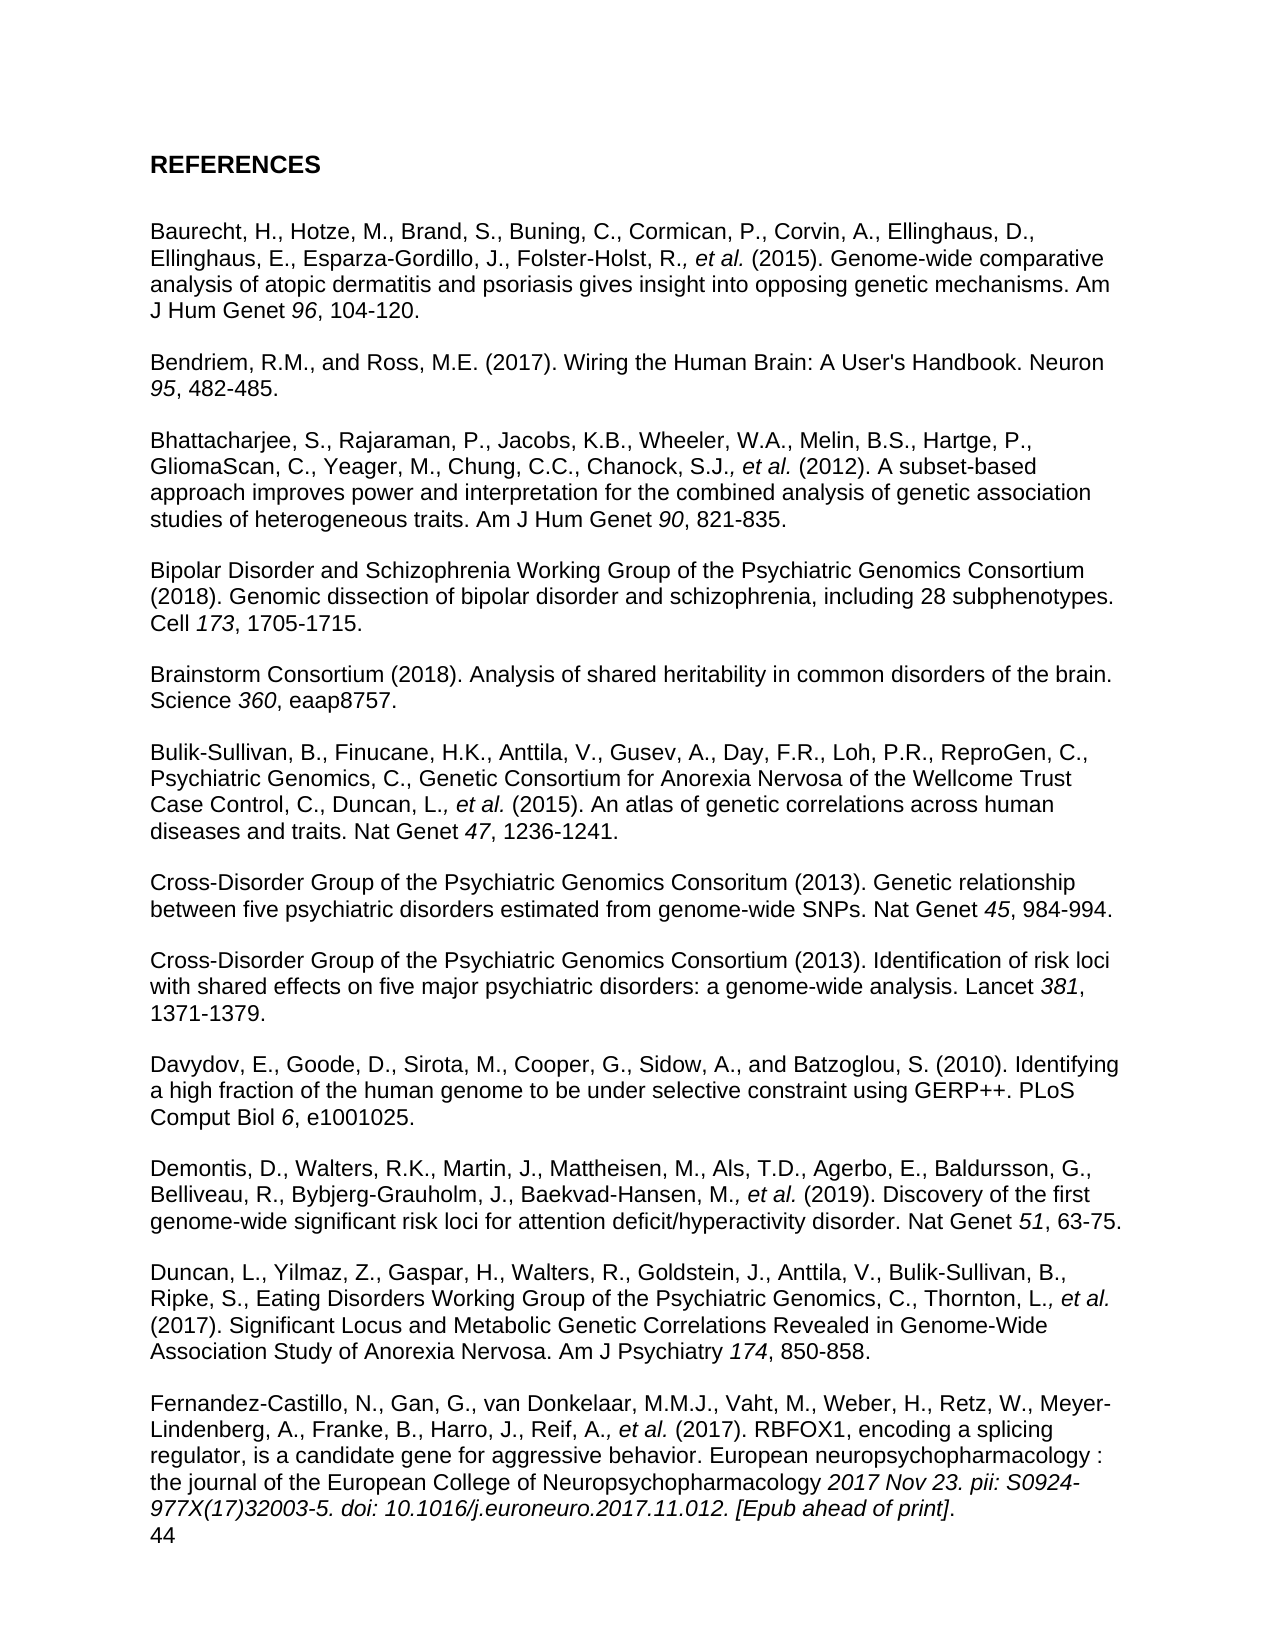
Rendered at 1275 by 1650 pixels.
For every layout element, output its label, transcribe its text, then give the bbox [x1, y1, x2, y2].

text Davydov, E., Goode, D., Sirota, M., Cooper, G., Sidow, A., and Batzoglou, S. (2010). Identifying a high fraction of the human genome to be under selective constraint using GERP++. PLoS Comput Biol 6, e1001025. [150, 1051, 1125, 1130]
text Fernandez-Castillo, N., Gan, G., van Donkelaar, M.M.J., Vaht, M., Weber, H., Retz, W., Meyer-Lindenberg, A., Franke, B., Harro, J., Reif, A., et al. (2017). RBFOX1, encoding a splicing regulator, is a candidate gene for aggressive behavior. European neuropsychopharmacology : the journal of the European College of Neuropsychopharmacology 2017 Nov 23. pii: S0924-977X(17)32003-5. doi: 10.1016/j.euroneuro.2017.11.012. [Epub ahead of print]. [150, 1389, 1125, 1521]
text Bhattacharjee, S., Rajaraman, P., Jacobs, K.B., Wheeler, W.A., Melin, B.S., Hartge, P., GliomaScan, C., Yeager, M., Chung, C.C., Chanock, S.J., et al. (2012). A subset-based approach improves power and interpretation for the combined analysis of genetic association studies of heterogeneous traits. Am J Hum Genet 90, 821-835. [150, 427, 1125, 532]
text Duncan, L., Yilmaz, Z., Gaspar, H., Walters, R., Goldstein, J., Anttila, V., Bulik-Sullivan, B., Ripke, S., Eating Disorders Working Group of the Psychiatric Genomics, C., Thornton, L., et al. (2017). Significant Locus and Metabolic Genetic Correlations Revealed in Genome-Wide Association Study of Anorexia Nervosa. Am J Psychiatry 174, 850-858. [150, 1259, 1125, 1364]
text Cross-Disorder Group of the Psychiatric Genomics Consoritum (2013). Genetic relationship between five psychiatric disorders estimated from genome-wide SNPs. Nat Genet 45, 984-994. [150, 869, 1125, 922]
text Bulik-Sullivan, B., Finucane, H.K., Anttila, V., Gusev, A., Day, F.R., Loh, P.R., ReproGen, C., Psychiatric Genomics, C., Genetic Consortium for Anorexia Nervosa of the Wellcome Trust Case Control, C., Duncan, L., et al. (2015). An atlas of genetic correlations across human diseases and traits. Nat Genet 47, 1236-1241. [150, 739, 1125, 844]
text Bipolar Disorder and Schizophrenia Working Group of the Psychiatric Genomics Consortium (2018). Genomic dissection of bipolar disorder and schizophrenia, including 28 subphenotypes. Cell 173, 1705-1715. [150, 557, 1125, 636]
text Bendriem, R.M., and Ross, M.E. (2017). Wiring the Human Brain: A User's Handbook. Neuron 95, 482-485. [150, 349, 1125, 402]
text REFERENCES [150, 150, 1125, 179]
text Brainstorm Consortium (2018). Analysis of shared heritability in common disorders of the brain. Science 360, eaap8757. [150, 661, 1125, 714]
text Demontis, D., Walters, R.K., Martin, J., Mattheisen, M., Als, T.D., Agerbo, E., Baldursson, G., Belliveau, R., Bybjerg-Grauholm, J., Baekvad-Hansen, M., et al. (2019). Discovery of the first genome-wide significant risk loci for attention deficit/hyperactivity disorder. Nat Genet 51, 63-75. [150, 1155, 1125, 1234]
text Baurecht, H., Hotze, M., Brand, S., Buning, C., Cormican, P., Corvin, A., Ellinghaus, D., Ellinghaus, E., Esparza-Gordillo, J., Folster-Holst, R., et al. (2015). Genome-wide comparative analysis of atopic dermatitis and psoriasis gives insight into opposing genetic mechanisms. Am J Hum Genet 96, 104-120. [150, 216, 1125, 324]
text Cross-Disorder Group of the Psychiatric Genomics Consortium (2013). Identification of risk loci with shared effects on five major psychiatric disorders: a genome-wide analysis. Lancet 381, 1371-1379. [150, 947, 1125, 1026]
